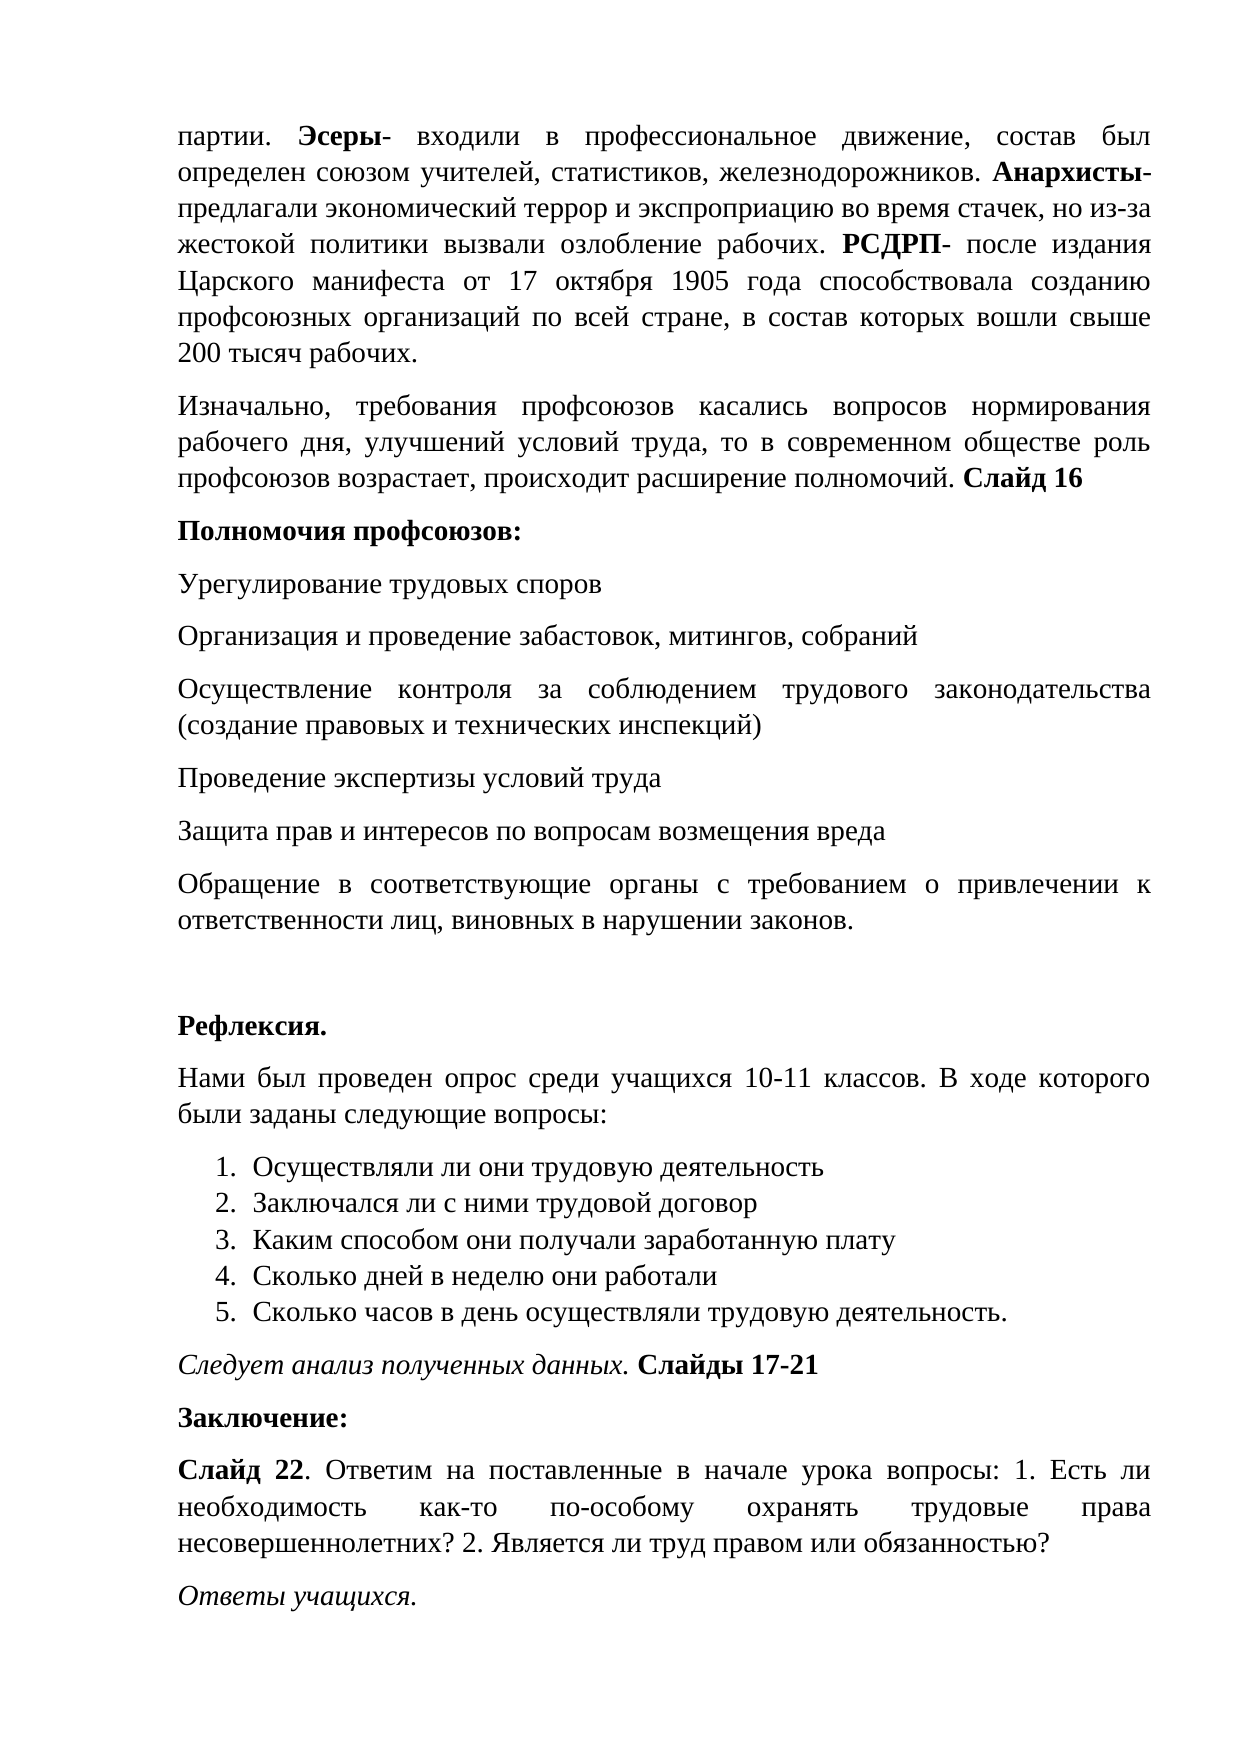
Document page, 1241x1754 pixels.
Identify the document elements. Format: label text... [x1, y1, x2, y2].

text Рефлексия. [177, 1008, 1152, 1041]
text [177, 118, 1152, 368]
text Слайд 22. Ответим на поставленные в начале урока вопросы: 1. Есть ли необходимость как-то по-особому охранять трудовые права несовершеннолетних? 2. Является ли труд правом или обязанностью? [177, 1452, 1152, 1558]
text Полномочия профсоюзов: [177, 513, 1152, 546]
text Заключение: [177, 1400, 1152, 1433]
text Изначально, требования профсоюзов касались вопросов нормирования рабочего дня, улучшений условий труда, то в современном обществе роль профсоюзов возрастает, происходит расширение полномочий. Слайд 16 [177, 388, 1152, 494]
text Следует анализ полученных данных. Слайды 17-21 [177, 1347, 1152, 1380]
list Каким способом они получали заработанную плату [215, 1222, 1152, 1255]
text Обращение в соответствующие органы с требованием о привлечении к ответственности лиц, виновных в нарушении законов. [177, 866, 1152, 936]
text Урегулирование трудовых споров [177, 566, 1152, 599]
list Заключался ли с ними трудовой договор [215, 1186, 1152, 1219]
text Осуществление контроля за соблюдением трудового законодательства (создание правовых и технических инспекций) [177, 671, 1152, 741]
text Организация и проведение забастовок, митингов, собраний [177, 618, 1152, 652]
text Защита прав и интересов по вопросам возмещения вреда [177, 813, 1152, 847]
list Сколько дней в неделю они работали [215, 1258, 1152, 1291]
list Осуществляли ли они трудовую деятельность [215, 1149, 1152, 1183]
text Ответы учащихся. [177, 1578, 1152, 1611]
text Нами был проведен опрос среди учащихся 10-11 классов. В ходе которого были заданы следующие вопросы: [177, 1061, 1152, 1130]
text Проведение экспертизы условий труда [177, 760, 1152, 794]
list Сколько часов в день осуществляли трудовую деятельность. [215, 1294, 1152, 1328]
